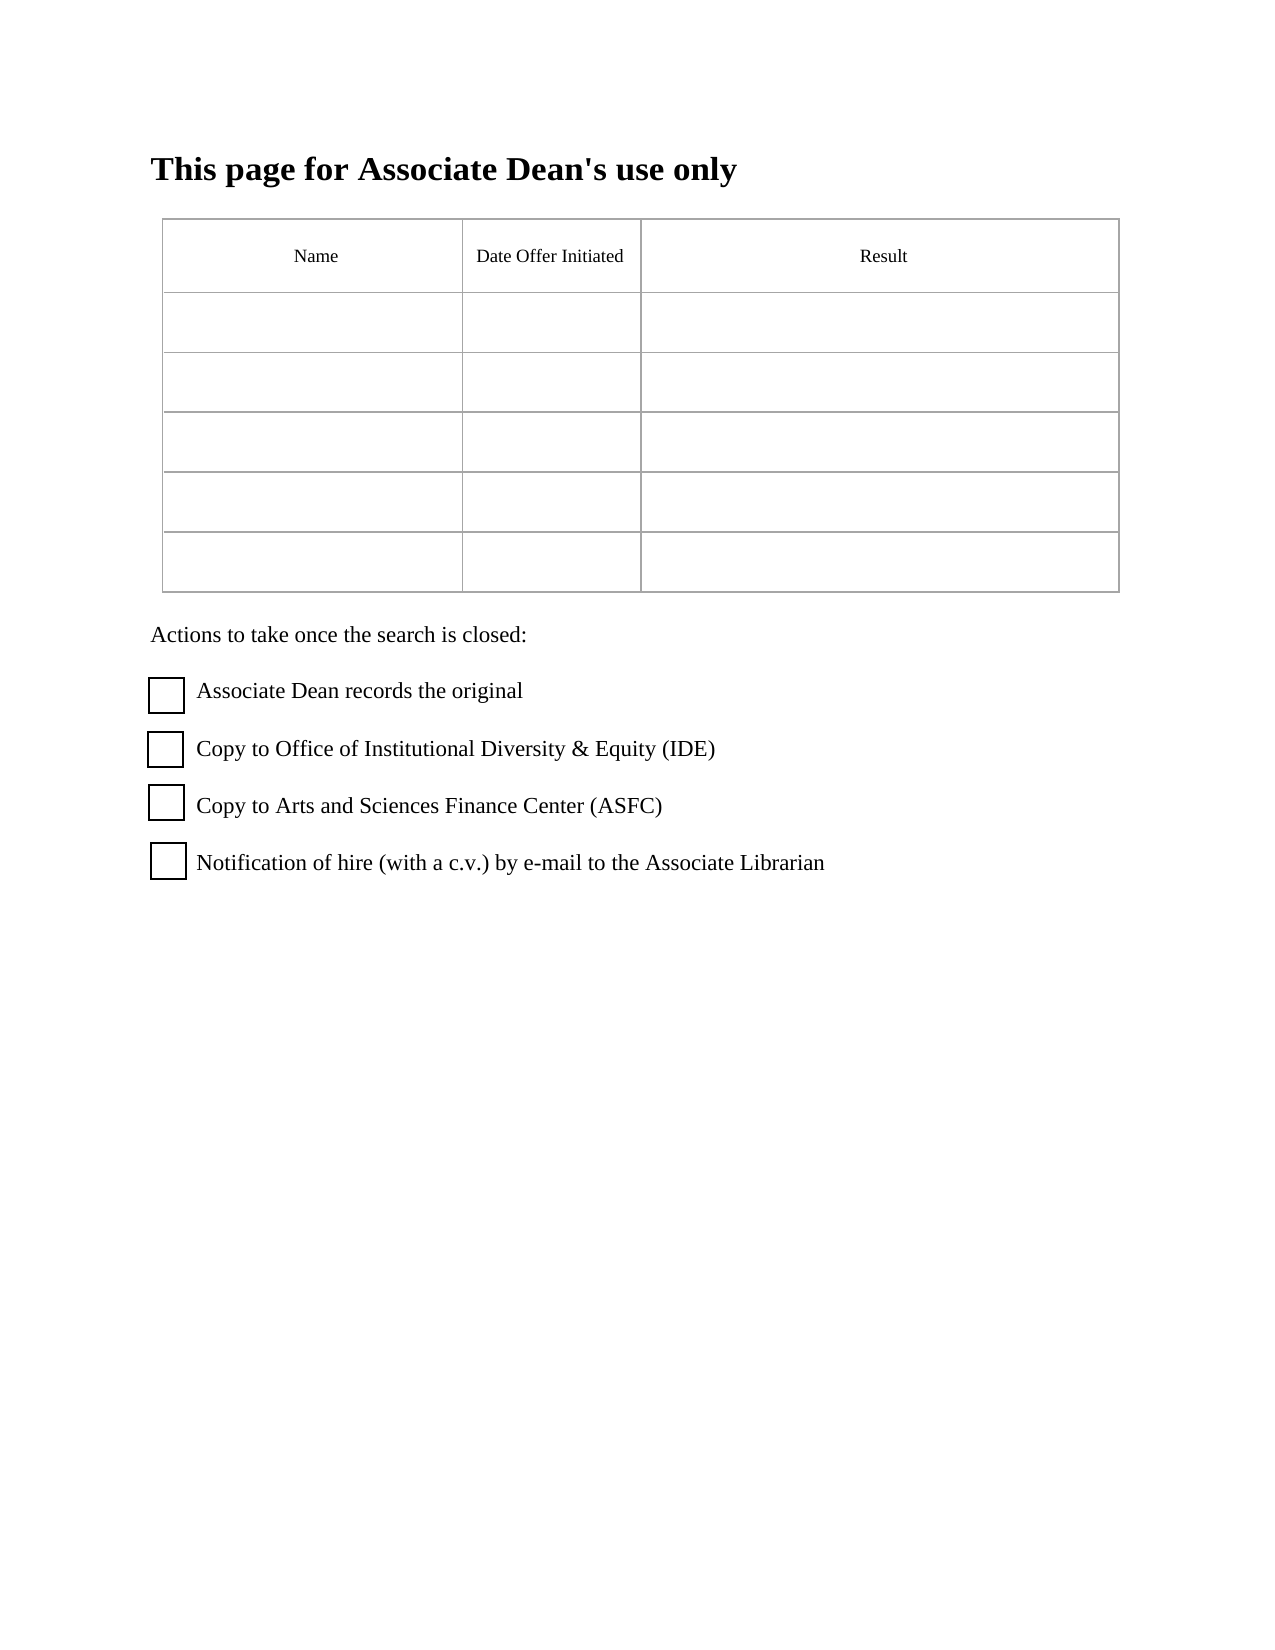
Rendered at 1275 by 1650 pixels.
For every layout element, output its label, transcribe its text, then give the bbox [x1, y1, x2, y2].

table_header Result [642, 220, 1118, 291]
text Actions to take once the search is closed: Associate Dean records the original [150, 621, 614, 703]
table_cell [463, 353, 640, 411]
table_cell [163, 353, 462, 411]
table_cell [163, 293, 462, 351]
table_cell [163, 412, 462, 471]
table_cell [463, 533, 640, 591]
table_cell [163, 532, 462, 591]
table_cell [463, 293, 640, 351]
text Copy to Office of Institutional Diversity & Equity (IDE) Copy to Arts and Sciences Finance Center (ASFC) [196, 735, 718, 818]
table_cell [463, 473, 640, 531]
table_header Date Offer Initiated [463, 220, 640, 291]
table_header Name [163, 220, 462, 291]
table_cell [642, 413, 1118, 471]
table_cell [642, 353, 1118, 411]
table_cell [642, 473, 1118, 531]
text This page for Associate Dean's use only [150, 149, 1192, 187]
table_cell [463, 413, 640, 471]
table_cell [163, 472, 462, 531]
text Notification of hire (with a c.v.) by e-mail to the Associate Librarian [196, 849, 1192, 875]
table_cell [642, 533, 1118, 591]
table_cell [642, 293, 1118, 351]
